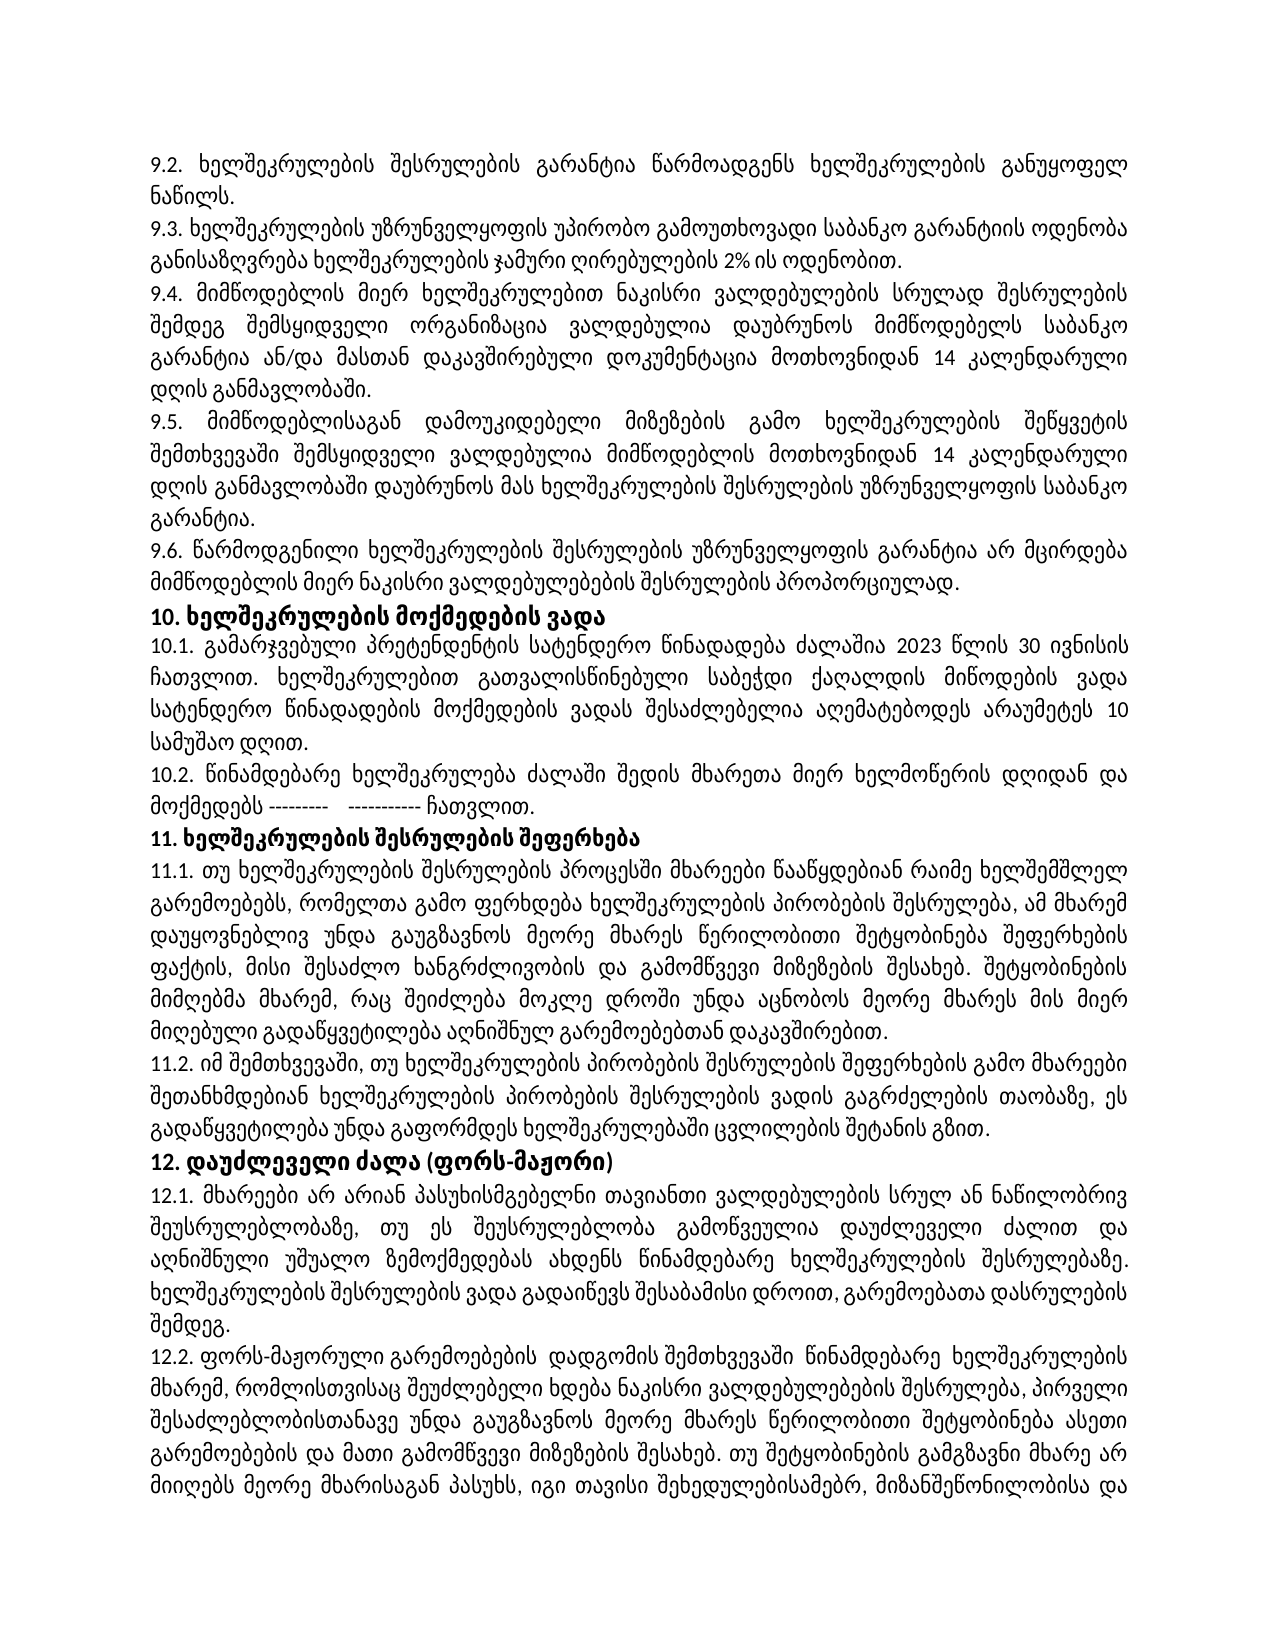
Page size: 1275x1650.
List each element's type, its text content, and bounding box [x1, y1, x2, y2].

text 9.3. ხელშეკრულების უზრუნველყოფის უპირობო გამოუთხოვადი საბანკო გარანტიის ოდენობა განისაზღვრება ხელშეკრულების ჯამური ღირებულების 2% ის ოდენობით. [150, 214, 1129, 274]
text 12. დაუძლეველი ძალა (ფორს-მაჟორი) [150, 1146, 1129, 1177]
text 10. ხელშეკრულების მოქმედების ვადა [150, 601, 1129, 631]
text 9.5. მიმწოდებლისაგან დამოუკიდებელი მიზეზების გამო ხელშეკრულების შეწყვეტის შემთხვევაში შემსყიდველი ვალდებულია მიმწოდებლის მოთხოვნიდან 14 კალენდარული დღის განმავლობაში დაუბრუნოს მას ხელშეკრულების შესრულების უზრუნველყოფის საბანკო გარანტია. [150, 407, 1129, 532]
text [150, 1342, 1129, 1499]
text 9.2. ხელშეკრულების შესრულების გარანტია წარმოადგენს ხელშეკრულების განუყოფელ ნაწილს. [150, 150, 1129, 210]
text 12.1. მხარეები არ არიან პასუხისმგებელნი თავიანთი ვალდებულების სრულ ან ნაწილობრივ შეუსრულებლობაზე, თუ ეს შეუსრულებლობა გამოწვეულია დაუძლეველი ძალით და აღნიშნული უშუალო ზემოქმედებას ახდენს წინამდებარე ხელშეკრულების შესრულებაზე. ხელშეკრულების შესრულების ვადა გადაიწევს შესაბამისი დროით, გარემოებათა დასრულების შემდეგ. [150, 1181, 1129, 1338]
text 10.2. წინამდებარე ხელშეკრულება ძალაში შედის მხარეთა მიერ ხელმოწერის დღიდან და მოქმედებს --------- ----------- ჩათვლით. [150, 760, 1129, 820]
text 9.6. წარმოდგენილი ხელშეკრულების შესრულების უზრუნველყოფის გარანტია არ მცირდება მიმწოდებლის მიერ ნაკისრი ვალდებულებების შესრულების პროპორციულად. [150, 536, 1129, 596]
text 10.1. გამარჯვებული პრეტენდენტის სატენდერო წინადადება ძალაშია 2023 წლის 30 ივნისის ჩათვლით. ხელშეკრულებით გათვალისწინებული საბეჭდი ქაღალდის მიწოდების ვადა სატენდერო წინადადების მოქმედების ვადას შესაძლებელია აღემატებოდეს არაუმეტეს 10 სამუშაო დღით. [150, 631, 1129, 756]
text 11.1. თუ ხელშეკრულების შესრულების პროცესში მხარეები წააწყდებიან რაიმე ხელშემშლელ გარემოებებს, რომელთა გამო ფერხდება ხელშეკრულების პირობების შესრულება, ამ მხარემ დაუყოვნებლივ უნდა გაუგზავნოს მეორე მხარეს წერილობითი შეტყობინება შეფერხების ფაქტის, მისი შესაძლო ხანგრძლივობის და გამომწვევი მიზეზების შესახებ. შეტყობინების მიმღებმა მხარემ, რაც შეიძლება მოკლე დროში უნდა აცნობოს მეორე მხარეს მის მიერ მიღებული გადაწყვეტილება აღნიშნულ გარემოებებთან დაკავშირებით. [150, 856, 1129, 1045]
text 9.4. მიმწოდებლის მიერ ხელშეკრულებით ნაკისრი ვალდებულების სრულად შესრულების შემდეგ შემსყიდველი ორგანიზაცია ვალდებულია დაუბრუნოს მიმწოდებელს საბანკო გარანტია ან/და მასთან დაკავშირებული დოკუმენტაცია მოთხოვნიდან 14 კალენდარული დღის განმავლობაში. [150, 279, 1129, 403]
text 11.2. იმ შემთხვევაში, თუ ხელშეკრულების პირობების შესრულების შეფერხების გამო მხარეები შეთანხმდებიან ხელშეკრულების პირობების შესრულების ვადის გაგრძელების თაობაზე, ეს გადაწყვეტილება უნდა გაფორმდეს ხელშეკრულებაში ცვლილების შეტანის გზით. [150, 1049, 1129, 1142]
text 11. ხელშეკრულების შესრულების შეფერხება [150, 824, 1129, 852]
